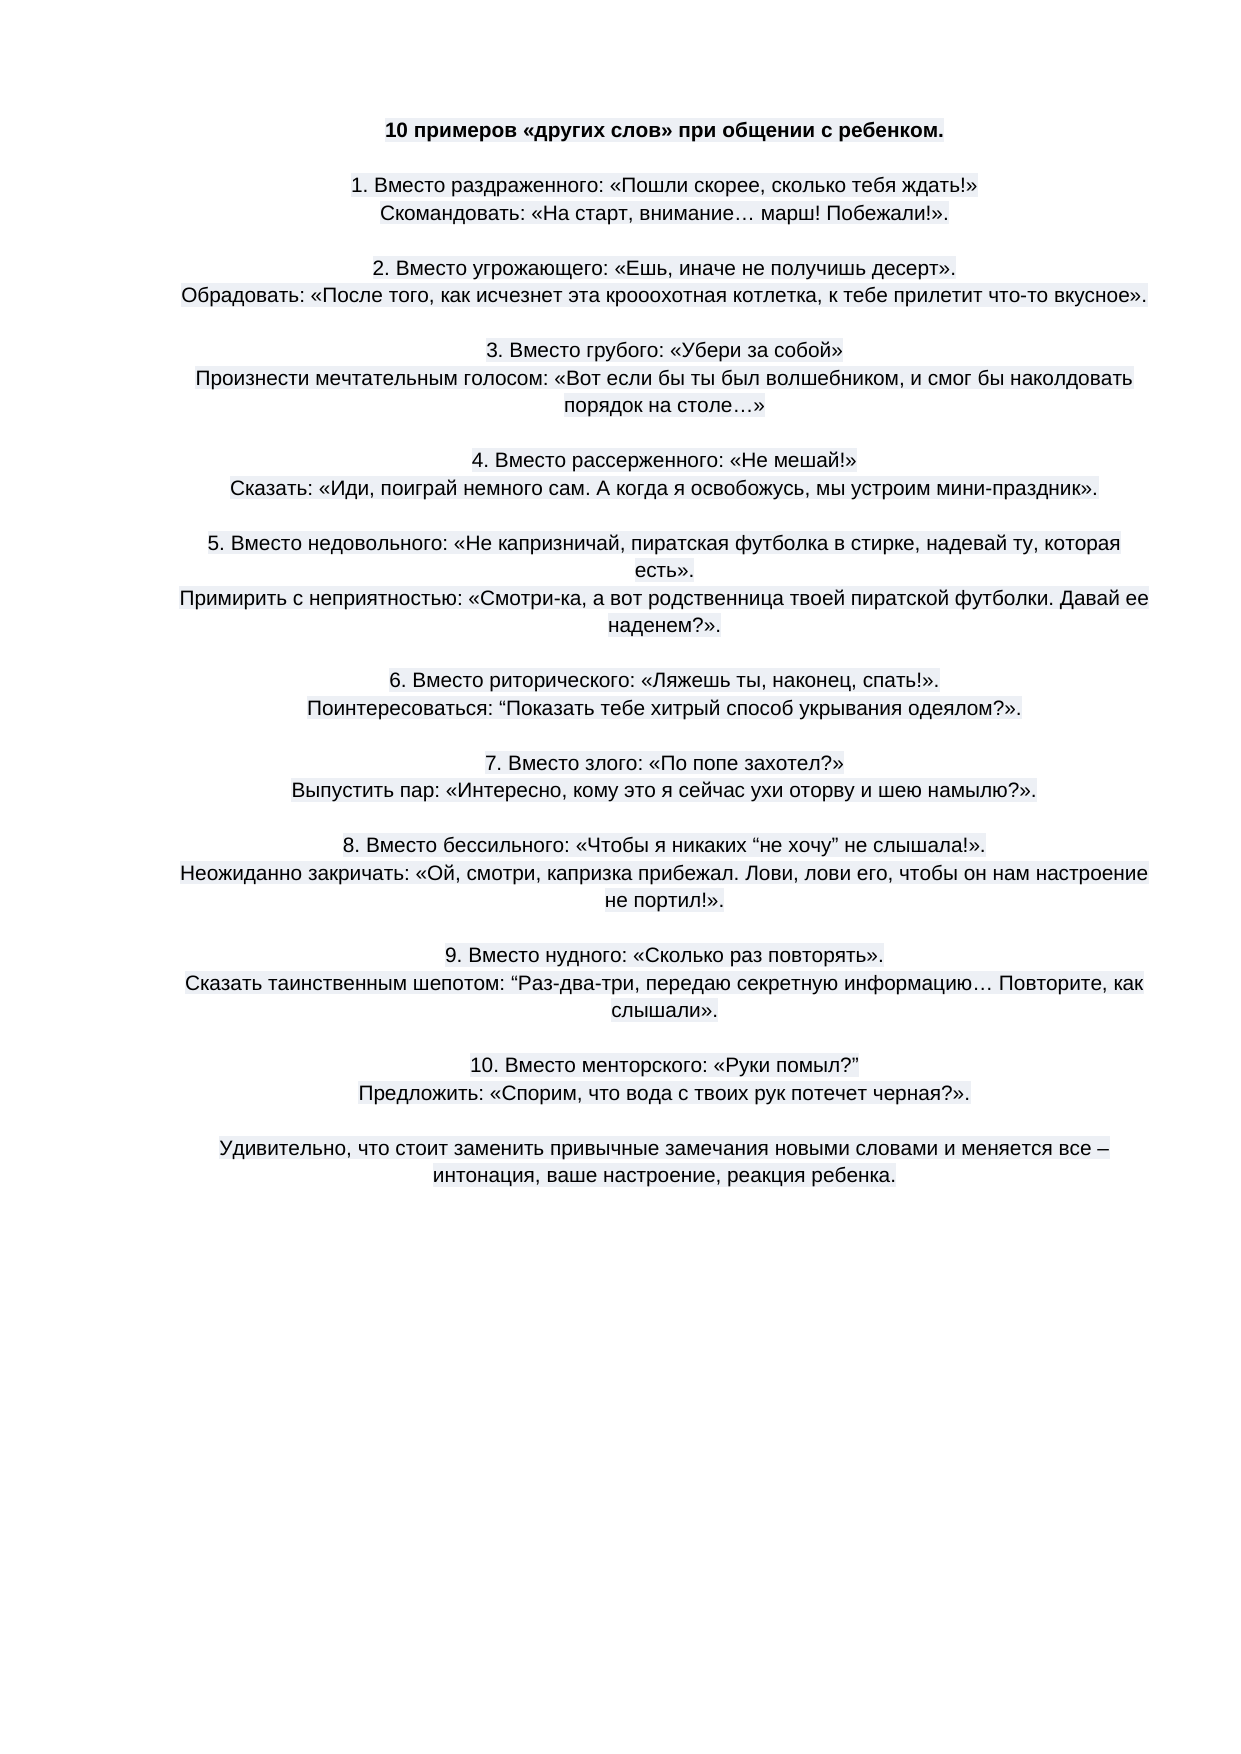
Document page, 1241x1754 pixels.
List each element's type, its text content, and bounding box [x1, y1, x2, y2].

text 10 примеров «других слов» при общении с ребенком. 1. Вместо раздраженного: «Пошли скорее, сколько тебя ждать!» Скомандовать: «На старт, внимание… марш! Побежали!». 2. Вместо угрожающего: «Ешь, иначе не получишь десерт». Обрадовать: «После того, как исчезнет эта крооохотная котлетка, к тебе прилетит что-то вкусное». 3. Вместо грубого: «Убери за собой» Произнести мечтательным голосом: «Вот если бы ты был волшебником, и смог бы наколдовать порядок на столе…» 4. Вместо рассерженного: «Не мешай!» Сказать: «Иди, поиграй немного сам. А когда я освобожусь, мы устроим мини-праздник». 5. Вместо недовольного: «Не капризничай, пиратская футболка в стирке, надевай ту, которая есть». Примирить с неприятностью: «Смотри-ка, а вот родственница твоей пиратской футболки. Давай ее наденем?». 6. Вместо риторического: «Ляжешь ты, наконец, спать!». Поинтересоваться: “Показать тебе хитрый способ укрывания одеялом?». 7. Вместо злого: «По попе захотел?» Выпустить пар: «Интересно, кому это я сейчас ухи оторву и шею намылю?». 8. Вместо бессильного: «Чтобы я никаких “не хочу” не слышала!». Неожиданно закричать: «Ой, смотри, капризка прибежал. Лови, лови его, чтобы он нам настроение не портил!». 9. Вместо нудного: «Сколько раз повторять». Сказать таинственным шепотом: “Раз-два-три, передаю секретную информацию… Повторите, как слышали». 10. Вместо менторского: «Руки помыл?” Предложить: «Спорим, что вода с твоих рук потечет черная?». Удивительно, что стоит заменить привычные замечания новыми словами и меняется все – интонация, ваше настроение, реакция ребенка. [177, 118, 1152, 1187]
